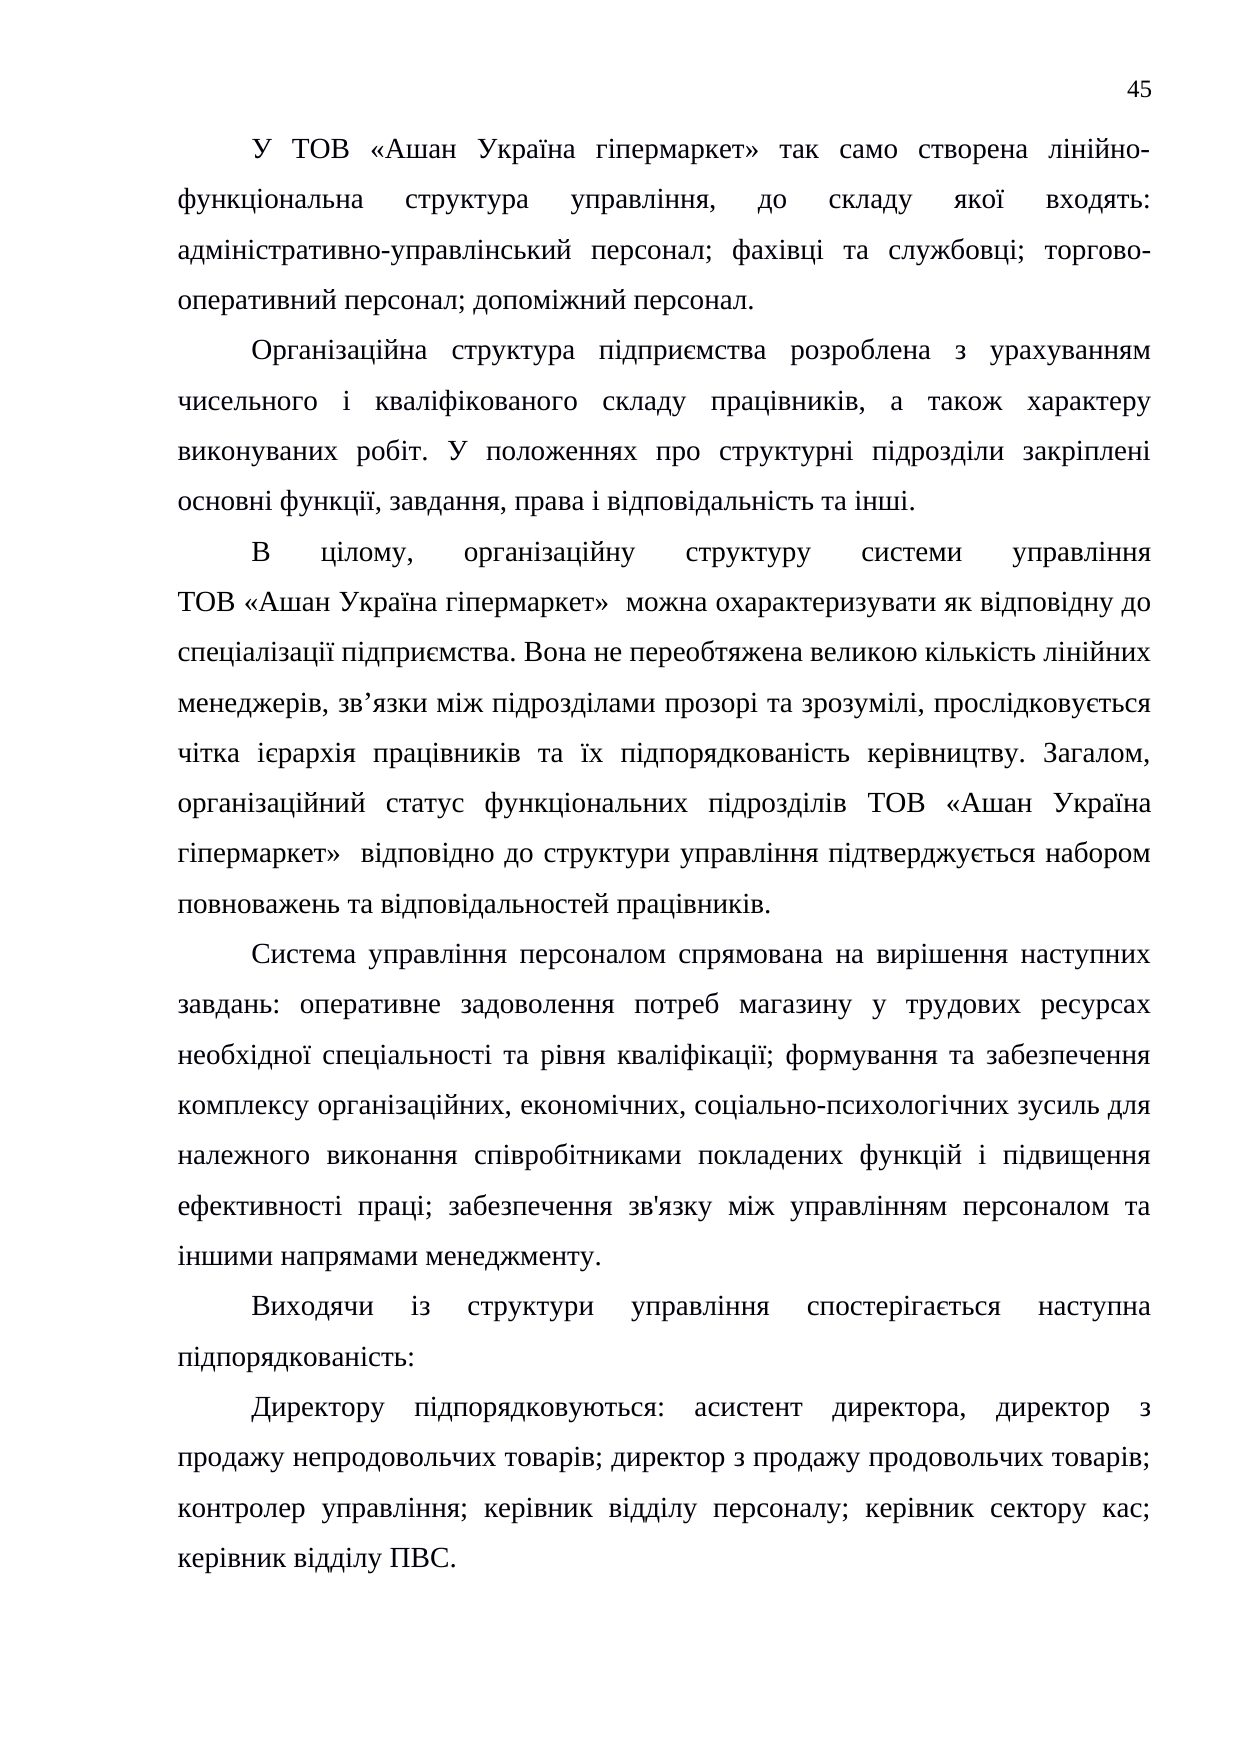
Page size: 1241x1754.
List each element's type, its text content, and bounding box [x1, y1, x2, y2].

text Система управління персоналом спрямована на вирішення наступних завдань: оперативне задоволення потреб магазину у трудових ресурсах необхідної спеціальності та рівня кваліфікації; формування та забезпечення комплексу організаційних, економічних, соціально-психологічних зусиль для належного виконання співробітниками покладених функцій і підвищення ефективності праці; забезпечення зв'язку між управлінням персоналом та іншими напрямами менеджменту. [177, 936, 1152, 1272]
text У ТОВ «Ашан Україна гіпермаркет» так само створена лінійно-функціональна структура управління, до складу якої входять: адміністративно-управлінський персонал; фахівці та службовці; торгово-оперативний персонал; допоміжний персонал. [177, 131, 1152, 316]
text Виходячи із структури управління спостерігається наступна підпорядкованість: [177, 1288, 1152, 1372]
text Директору підпорядковуються: асистент директора, директор з продажу непродовольчих товарів; директор з продажу продовольчих товарів; контролер управління; керівник відділу персоналу; керівник сектору кас; керівник відділу ПВС. [177, 1389, 1152, 1573]
text Організаційна структура підприємства розроблена з урахуванням чисельного і кваліфікованого складу працівників, а також характеру виконуваних робіт. У положеннях про структурні підрозділи закріплені основні функції, завдання, права і відповідальність та інші. [177, 332, 1152, 517]
text В цілому, організаційну структуру системи управління ТОВ «Ашан Україна гіпермаркет» можна охарактеризувати як відповідну до спеціалізації підприємства. Вона не переобтяжена великою кількість лінійних менеджерів, зв’язки між підрозділами прозорі та зрозумілі, прослідковується чітка ієрархія працівників та їх підпорядкованість керівництву. Загалом, організаційний статус функціональних підрозділів ТОВ «Ашан Україна гіпермаркет» відповідно до структури управління підтверджується набором повноважень та відповідальностей працівників. [177, 534, 1152, 919]
